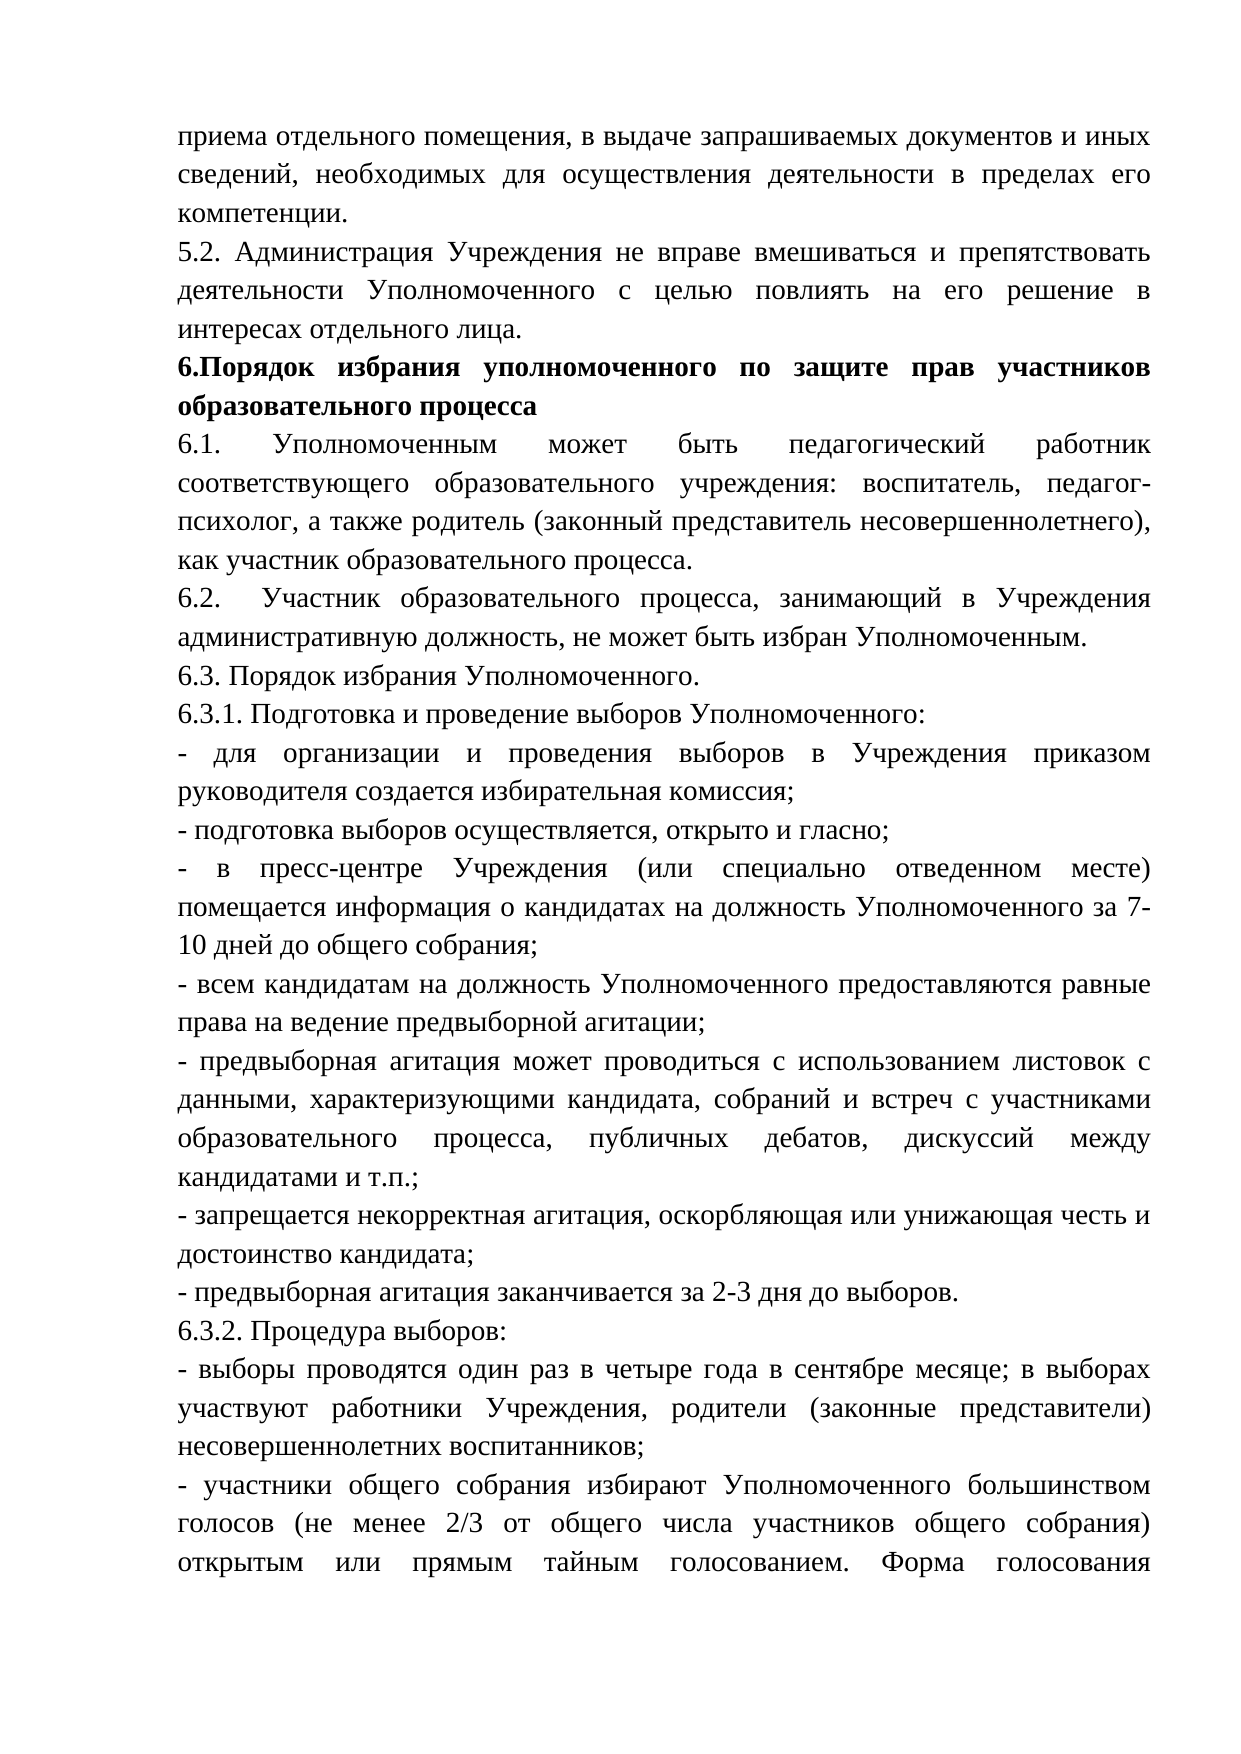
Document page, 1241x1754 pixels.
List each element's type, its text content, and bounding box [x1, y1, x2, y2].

text - подготовка выборов осуществляется, открыто и гласно; [177, 812, 1152, 845]
text 6.3. Порядок избрания Уполномоченного. [177, 658, 1152, 691]
text - выборы проводятся один раз в четыре года в сентябре месяце; в выборах участвуют работники Учреждения, родители (законные представители) несовершеннолетних воспитанников; [177, 1351, 1152, 1462]
text - предвыборная агитация может проводиться с использованием листовок с данными, характеризующими кандидата, собраний и встреч с участниками образовательного процесса, публичных дебатов, дискуссий между кандидатами и т.п.; [177, 1043, 1152, 1192]
text - всем кандидатам на должность Уполномоченного предоставляются равные права на ведение предвыборной агитации; [177, 966, 1152, 1038]
text 5.2. Администрация Учреждения не вправе вмешиваться и препятствовать деятельности Уполномоченного с целью повлиять на его решение в интересах отдельного лица. [177, 234, 1152, 344]
text 6.3.1. Подготовка и проведение выборов Уполномоченного: [177, 696, 1152, 730]
text - предвыборная агитация заканчивается за 2-3 дня до выборов. [177, 1274, 1152, 1308]
text 6.3.2. Процедура выборов: [177, 1313, 1152, 1346]
text 6.2. Участник образовательного процесса, занимающий в Учреждения административную должность, не может быть избран Уполномоченным. [177, 581, 1152, 653]
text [177, 118, 1152, 229]
text 6.1. Уполномоченным может быть педагогический работник соответствующего образовательного учреждения: воспитатель, педагог-психолог, а также родитель (законный представитель несовершеннолетнего), как участник образовательного процесса. [177, 426, 1152, 576]
text - запрещается некорректная агитация, оскорбляющая или унижающая честь и достоинство кандидата; [177, 1197, 1152, 1269]
text - в пресс-центре Учреждения (или специально отведенном месте) помещается информация о кандидатах на должность Уполномоченного за 7-10 дней до общего собрания; [177, 850, 1152, 961]
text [177, 1467, 1152, 1578]
text - для организации и проведения выборов в Учреждения приказом руководителя создается избирательная комиссия; [177, 735, 1152, 807]
text 6.Порядок избрания уполномоченного по защите прав участников образовательного процесса [177, 349, 1152, 421]
